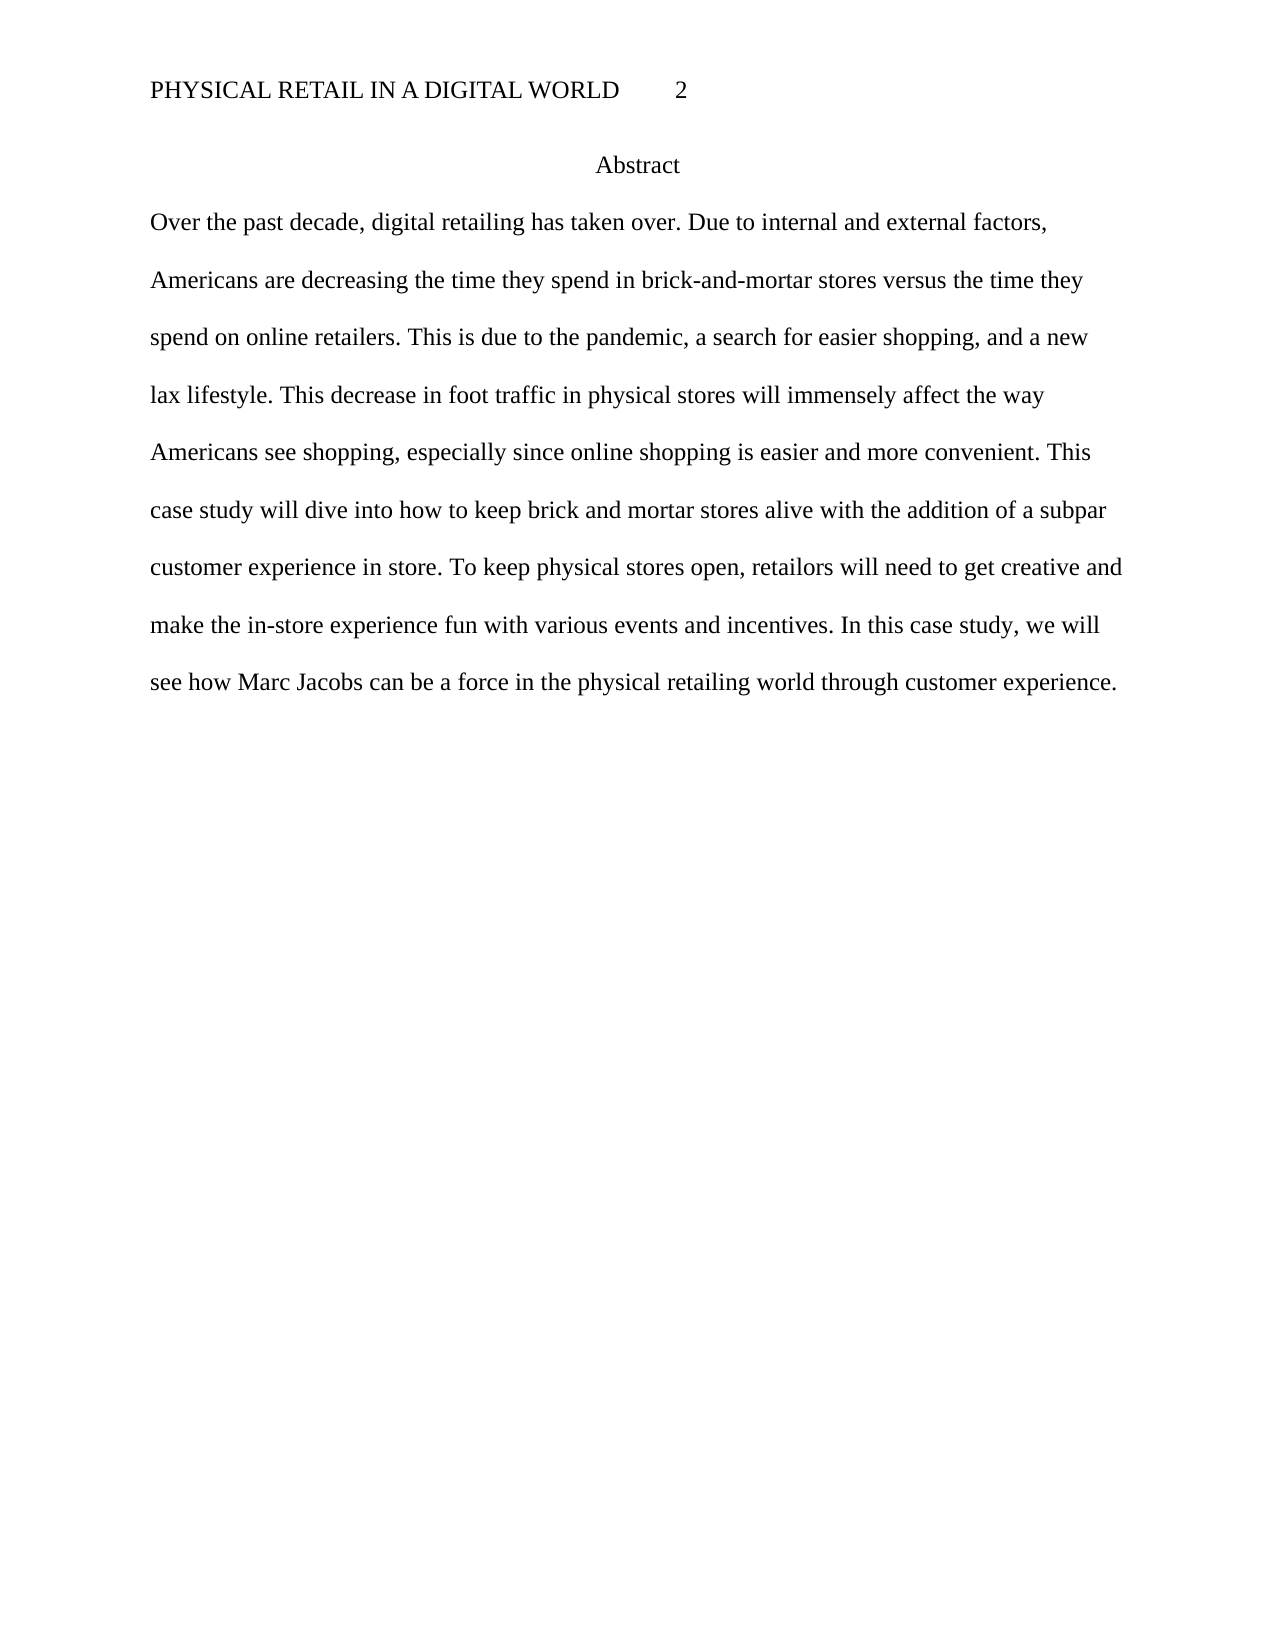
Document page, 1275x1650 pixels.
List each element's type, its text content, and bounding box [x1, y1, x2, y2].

text Over the past decade, digital retailing has taken over. Due to internal and external factors, Americans are decreasing the time they spend in brick-and-mortar stores versus the time they spend on online retailers. This is due to the pandemic, a search for easier shopping, and a new lax lifestyle. This decrease in foot traffic in physical stores will immensely affect the way Americans see shopping, especially since online shopping is easier and more convenient. This case study will dive into how to keep brick and mortar stores alive with the addition of a subpar customer experience in store. To keep physical stores open, retailors will need to get creative and make the in-store experience fun with various events and incentives. In this case study, we will see how Marc Jacobs can be a force in the physical retailing world through customer experience. [150, 207, 1125, 696]
title Abstract [150, 150, 1125, 179]
